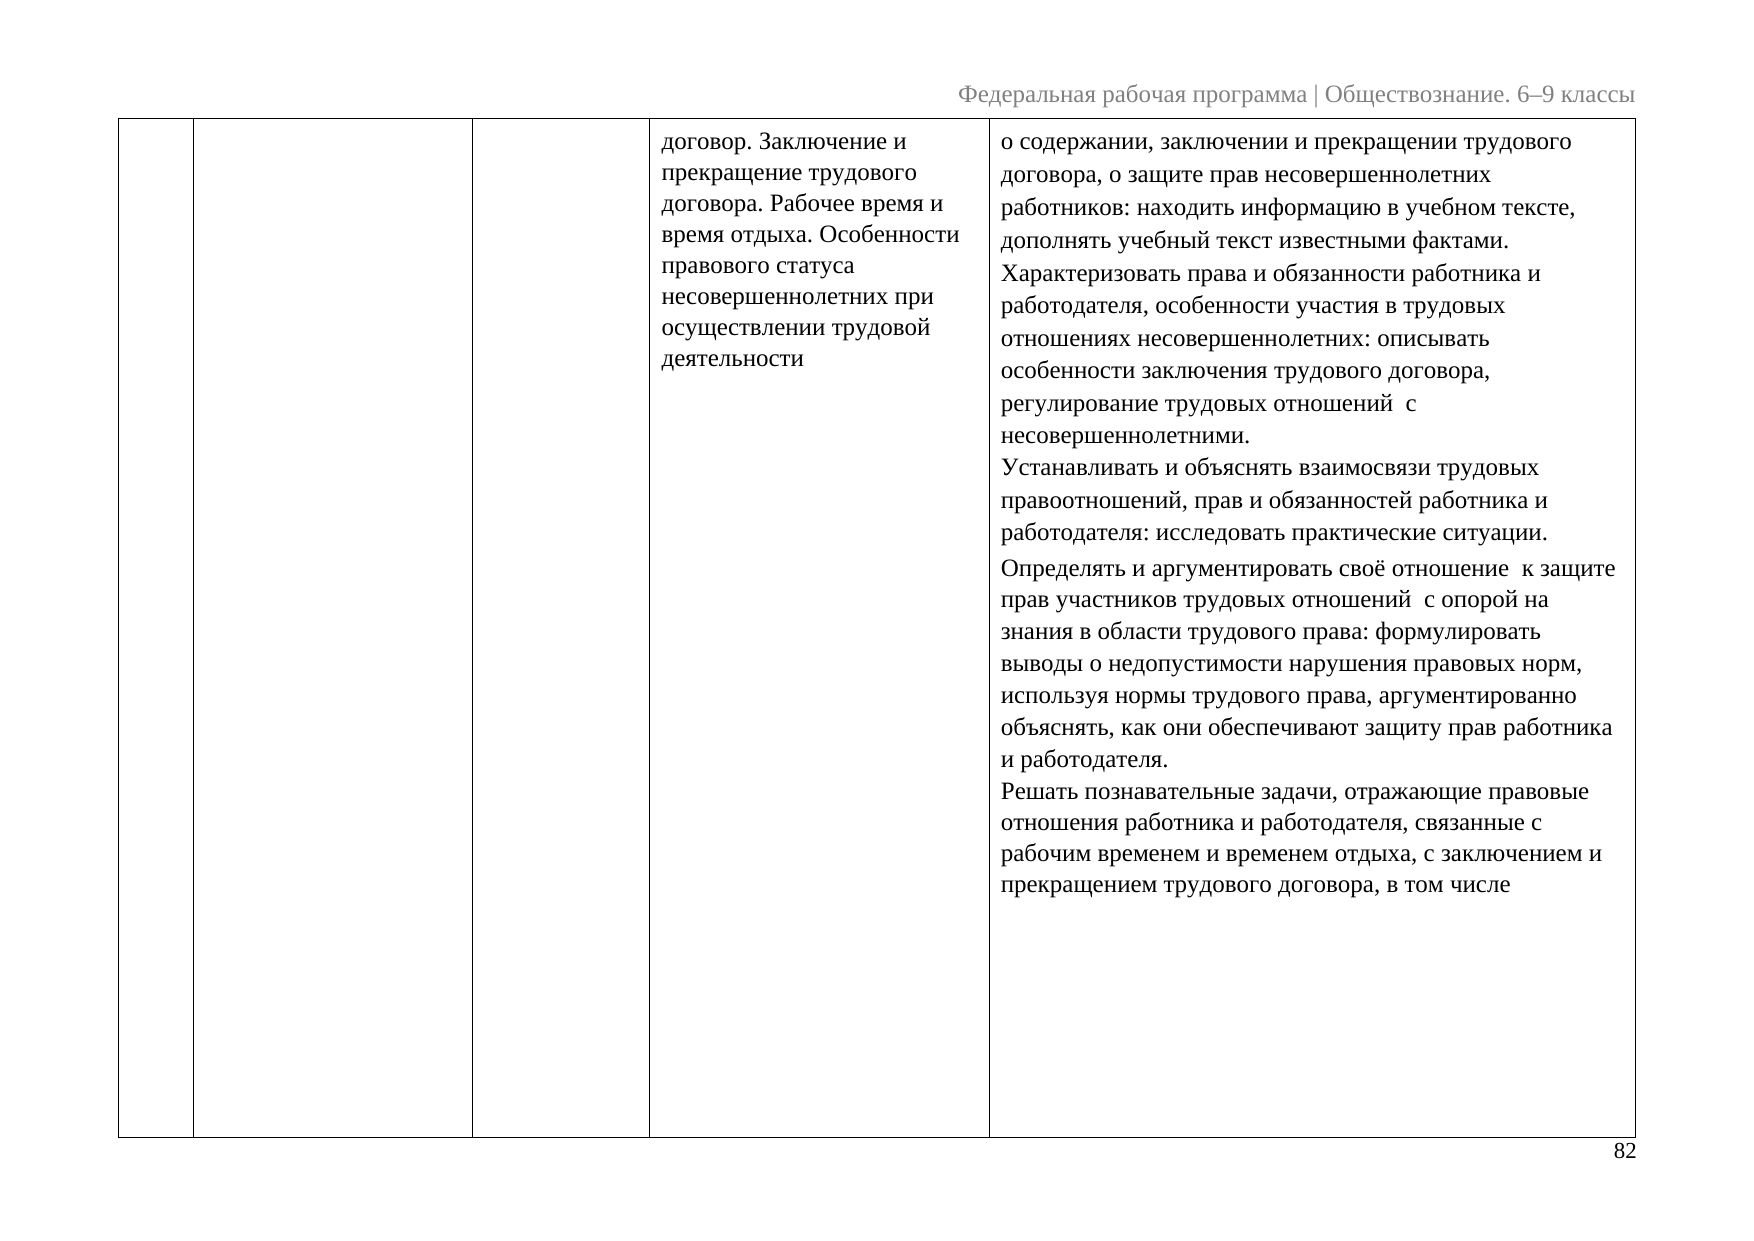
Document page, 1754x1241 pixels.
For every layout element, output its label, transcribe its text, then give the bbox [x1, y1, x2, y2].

table_header [473, 119, 649, 1137]
table_header [194, 119, 472, 1137]
table_header [119, 119, 193, 1137]
table_header договор. Заключение и прекращение трудового договора. Рабочее время и время отдыха. Особенности правового статуса несовершеннолетних при осуществлении трудовой деятельности [650, 119, 989, 1137]
table_header о содержании, заключении и прекращении трудового договора, о защите прав несовершеннолетних работников: находить информацию в учебном тексте, дополнять учебный текст известными фактами. Характеризовать права и обязанности работника и работодателя, особенности участия в трудовых отношениях несовершеннолетних: описывать особенности заключения трудового договора, регулирование трудовых отношений с несовершеннолетними. Устанавливать и объяснять взаимосвязи трудовых правоотношений, прав и обязанностей работника и работодателя: исследовать практические ситуации. Определять и аргументировать своё отношение к защите прав участников трудовых отношений с опорой на знания в области трудового права: формулировать выводы о недопустимости нарушения правовых норм, используя нормы трудового права, аргументированно объяснять, как они обеспечивают защиту прав работника и работодателя. Решать познавательные задачи, отражающие правовые отношения работника и работодателя, связанные с рабочим временем и временем отдыха, с заключением и прекращением трудового договора, в том числе [990, 119, 1635, 1137]
